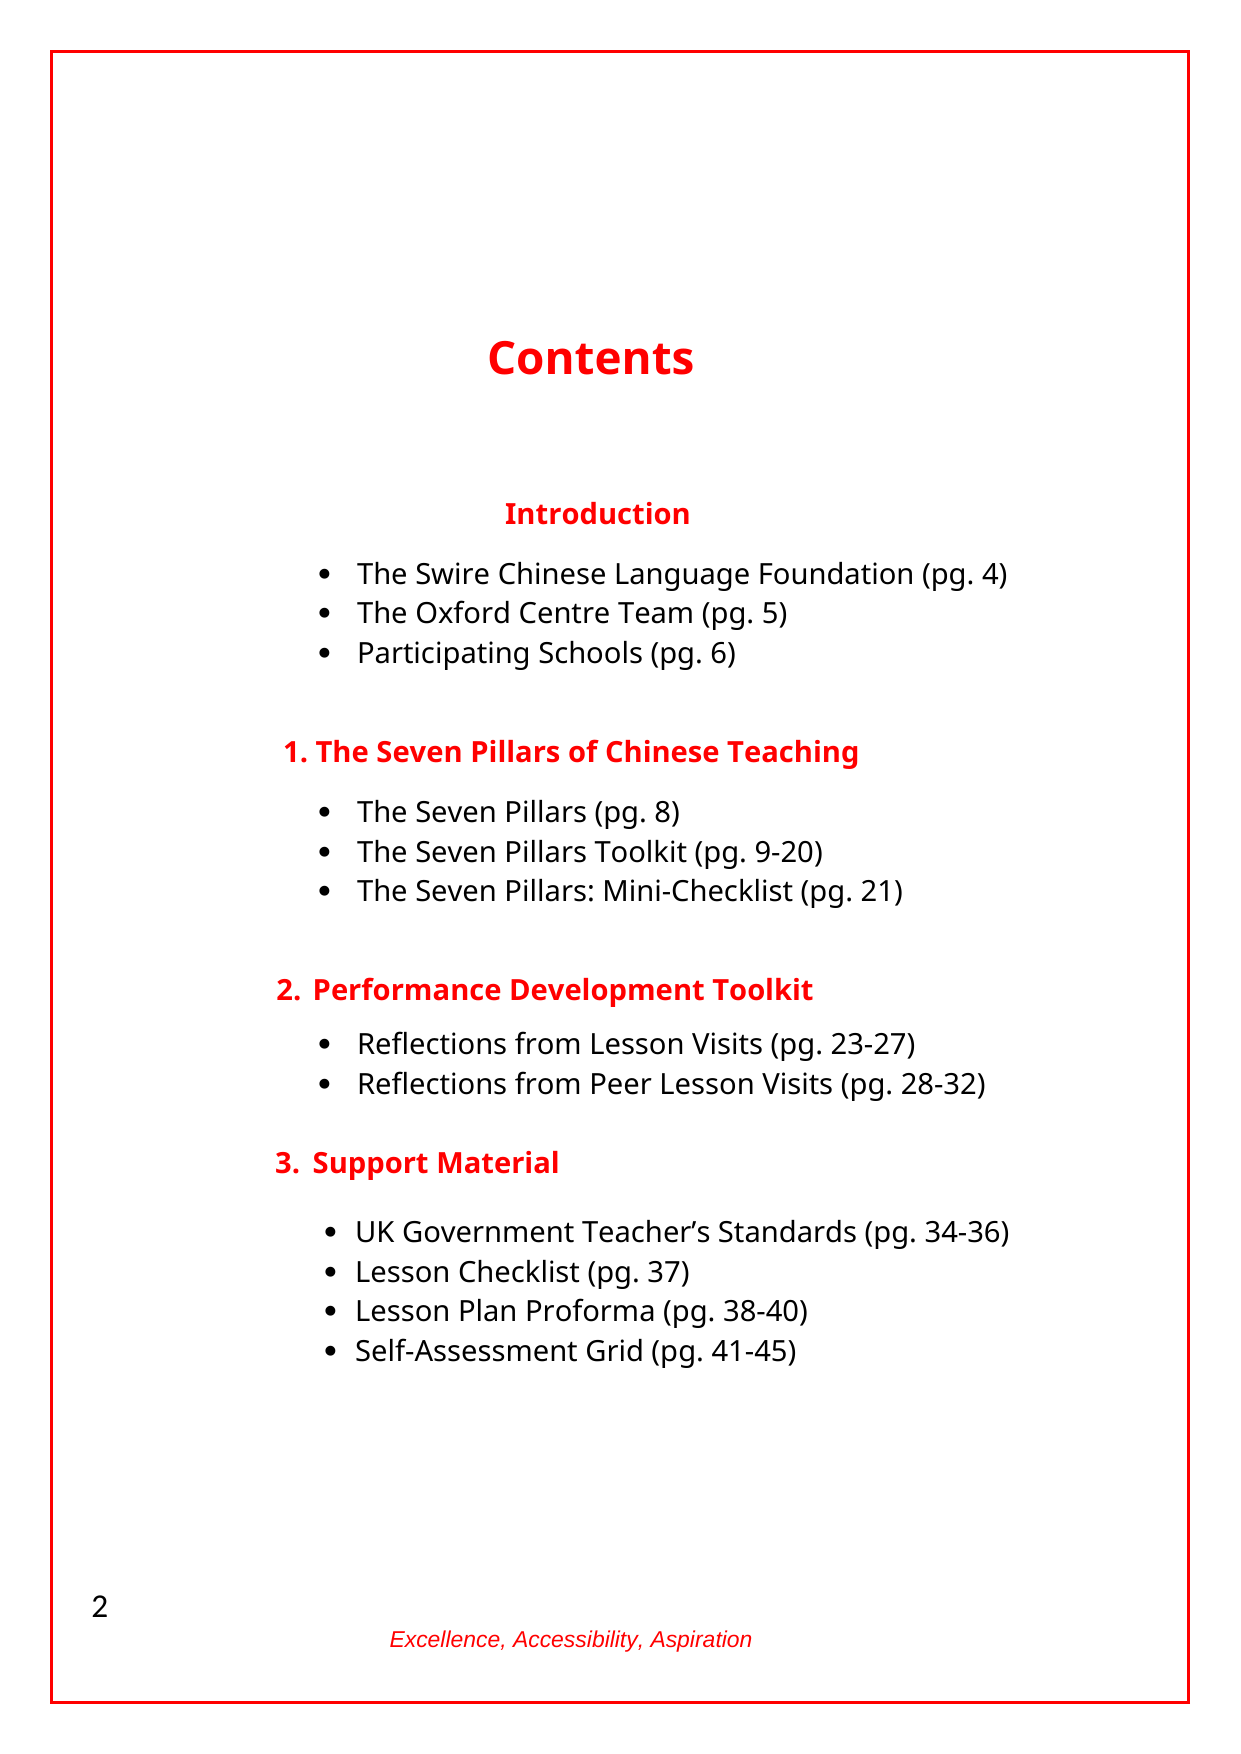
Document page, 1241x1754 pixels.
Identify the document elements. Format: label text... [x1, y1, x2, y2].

text 1. The Seven Pillars of Chinese Teaching [283, 732, 1090, 771]
list Support Material [275, 1143, 1090, 1182]
list Lesson Plan Proforma (pg. 38-40) [325, 1291, 1090, 1330]
list Self-Assessment Grid (pg. 41-45) [325, 1330, 1090, 1370]
list The Seven Pillars: Mini-Checklist (pg. 21) [319, 871, 1090, 910]
list Participating Schools (pg. 6) [319, 632, 1090, 672]
list The Oxford Centre Team (pg. 5) [319, 593, 1090, 632]
list Performance Development Toolkit [276, 970, 1090, 1009]
list The Seven Pillars (pg. 8) [319, 791, 1090, 831]
text Contents [91, 326, 1090, 388]
list The Swire Chinese Language Foundation (pg. 4) [319, 553, 1090, 593]
list UK Government Teacher’s Standards (pg. 34-36) [325, 1211, 1090, 1251]
text Introduction [91, 494, 1090, 533]
list Reflections from Peer Lesson Visits (pg. 28-32) [319, 1063, 1090, 1103]
list Lesson Checklist (pg. 37) [325, 1251, 1090, 1291]
list The Seven Pillars Toolkit (pg. 9-20) [319, 831, 1090, 871]
list Reflections from Lesson Visits (pg. 23-27) [319, 1023, 1090, 1063]
